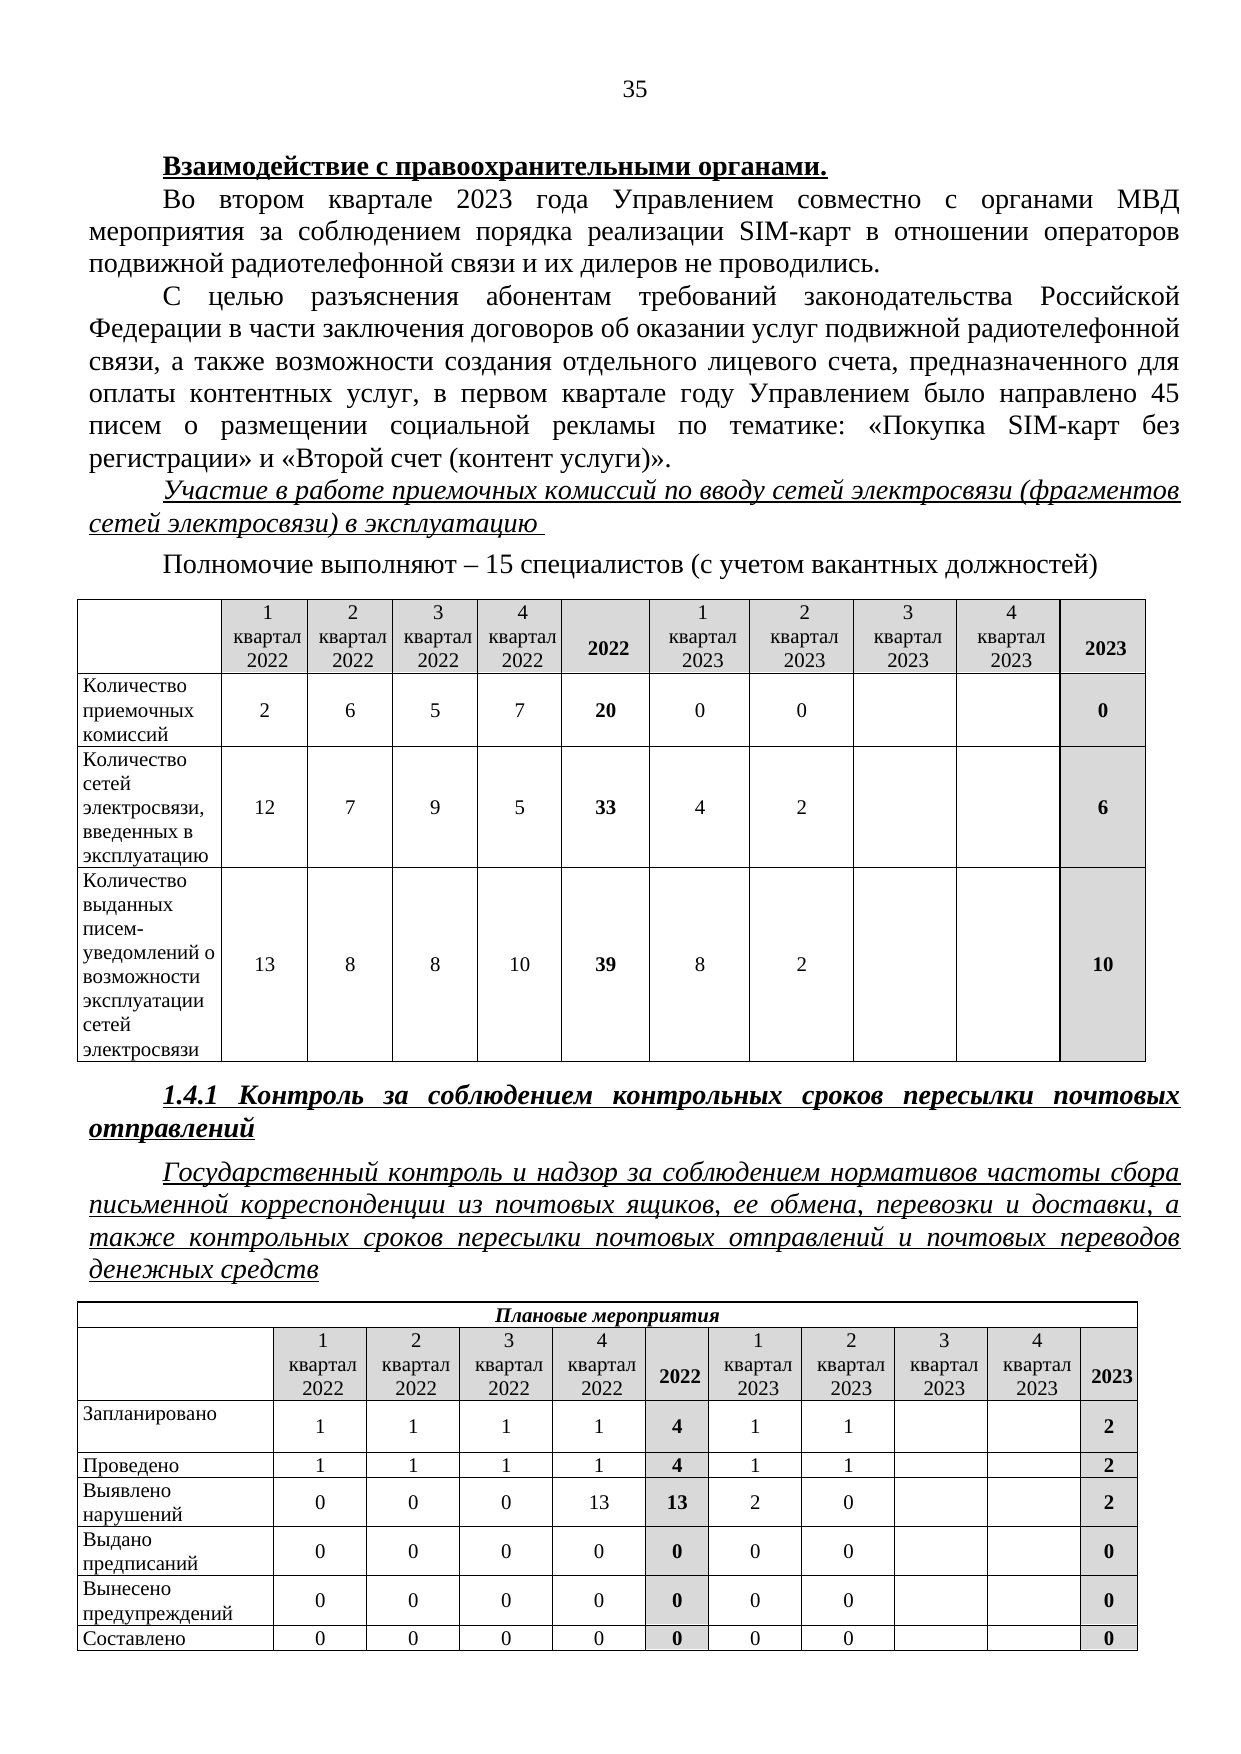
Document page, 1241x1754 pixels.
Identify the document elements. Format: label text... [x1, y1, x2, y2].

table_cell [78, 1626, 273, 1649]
text Государственный контроль и надзор за соблюдением нормативов частоты сбора письменной корреспонденции из почтовых ящиков, ее обмена, перевозки и доставки, а также контрольных сроков пересылки почтовых отправлений и почтовых переводов денежных средств [89, 1217, 1181, 1248]
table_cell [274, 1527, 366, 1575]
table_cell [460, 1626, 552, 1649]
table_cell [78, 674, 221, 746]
text Государственный контроль и надзор за соблюдением нормативов частоты сбора письменной корреспонденции из почтовых ящиков, ее обмена, перевозки и доставки, а также контрольных сроков пересылки почтовых отправлений и почтовых переводов денежных средств [89, 1249, 1181, 1285]
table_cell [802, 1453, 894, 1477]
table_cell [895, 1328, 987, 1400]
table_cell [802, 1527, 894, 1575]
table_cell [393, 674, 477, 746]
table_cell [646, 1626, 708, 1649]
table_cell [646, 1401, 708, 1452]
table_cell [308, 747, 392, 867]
text Во втором квартале 2023 года Управлением совместно с органами МВД мероприятия за соблюдением порядка реализации SIM-карт в отношении операторов подвижной радиотелефонной связи и их дилеров не проводились. [89, 182, 1181, 279]
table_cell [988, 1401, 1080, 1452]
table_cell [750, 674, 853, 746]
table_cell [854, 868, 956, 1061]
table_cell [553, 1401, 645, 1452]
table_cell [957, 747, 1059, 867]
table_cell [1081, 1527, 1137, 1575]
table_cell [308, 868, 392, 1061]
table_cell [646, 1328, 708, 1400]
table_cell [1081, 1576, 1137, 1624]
text С целью разъяснения абонентам требований законодательства Российской Федерации в части заключения договоров об оказании услуг подвижной радиотелефонной связи, а также возможности создания отдельного лицевого счета, предназначенного для оплаты контентных услуг, в первом квартале году Управлением было направлено 45 писем о размещении социальной рекламы по тематике: «Покупка SIM-карт без регистрации» и «Второй счет (контент услуги)». [89, 279, 1181, 473]
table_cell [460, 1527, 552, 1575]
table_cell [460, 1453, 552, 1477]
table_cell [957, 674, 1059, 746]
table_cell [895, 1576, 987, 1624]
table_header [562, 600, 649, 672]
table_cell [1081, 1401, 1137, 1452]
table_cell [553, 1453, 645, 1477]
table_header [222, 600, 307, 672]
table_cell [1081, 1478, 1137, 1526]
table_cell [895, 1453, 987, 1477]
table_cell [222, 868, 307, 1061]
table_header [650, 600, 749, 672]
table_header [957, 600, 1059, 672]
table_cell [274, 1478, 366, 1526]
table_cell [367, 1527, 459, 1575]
text Полномочие выполняют – 15 специалистов (с учетом вакантных должностей) [89, 548, 1181, 580]
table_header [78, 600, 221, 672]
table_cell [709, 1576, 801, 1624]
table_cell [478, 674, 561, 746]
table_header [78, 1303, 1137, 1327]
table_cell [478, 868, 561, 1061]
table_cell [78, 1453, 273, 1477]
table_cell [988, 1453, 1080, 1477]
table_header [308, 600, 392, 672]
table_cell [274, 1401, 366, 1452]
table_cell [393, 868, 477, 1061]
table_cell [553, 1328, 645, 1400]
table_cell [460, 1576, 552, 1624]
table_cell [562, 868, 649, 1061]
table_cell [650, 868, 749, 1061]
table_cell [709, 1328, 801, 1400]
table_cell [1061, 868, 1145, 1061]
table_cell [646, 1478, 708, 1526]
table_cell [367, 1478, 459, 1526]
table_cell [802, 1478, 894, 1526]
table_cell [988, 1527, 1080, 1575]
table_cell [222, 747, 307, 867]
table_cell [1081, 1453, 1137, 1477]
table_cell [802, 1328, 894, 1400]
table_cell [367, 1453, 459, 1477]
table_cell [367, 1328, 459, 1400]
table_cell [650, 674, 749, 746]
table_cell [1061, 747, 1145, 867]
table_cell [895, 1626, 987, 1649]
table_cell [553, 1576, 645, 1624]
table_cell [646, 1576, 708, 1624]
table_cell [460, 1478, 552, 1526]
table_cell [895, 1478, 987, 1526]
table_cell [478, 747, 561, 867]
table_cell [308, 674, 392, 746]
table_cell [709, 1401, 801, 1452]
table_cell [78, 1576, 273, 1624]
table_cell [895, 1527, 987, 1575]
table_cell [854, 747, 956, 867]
text 1.4.1 Контроль за соблюдением контрольных сроков пересылки почтовых отправлений [89, 1078, 1181, 1143]
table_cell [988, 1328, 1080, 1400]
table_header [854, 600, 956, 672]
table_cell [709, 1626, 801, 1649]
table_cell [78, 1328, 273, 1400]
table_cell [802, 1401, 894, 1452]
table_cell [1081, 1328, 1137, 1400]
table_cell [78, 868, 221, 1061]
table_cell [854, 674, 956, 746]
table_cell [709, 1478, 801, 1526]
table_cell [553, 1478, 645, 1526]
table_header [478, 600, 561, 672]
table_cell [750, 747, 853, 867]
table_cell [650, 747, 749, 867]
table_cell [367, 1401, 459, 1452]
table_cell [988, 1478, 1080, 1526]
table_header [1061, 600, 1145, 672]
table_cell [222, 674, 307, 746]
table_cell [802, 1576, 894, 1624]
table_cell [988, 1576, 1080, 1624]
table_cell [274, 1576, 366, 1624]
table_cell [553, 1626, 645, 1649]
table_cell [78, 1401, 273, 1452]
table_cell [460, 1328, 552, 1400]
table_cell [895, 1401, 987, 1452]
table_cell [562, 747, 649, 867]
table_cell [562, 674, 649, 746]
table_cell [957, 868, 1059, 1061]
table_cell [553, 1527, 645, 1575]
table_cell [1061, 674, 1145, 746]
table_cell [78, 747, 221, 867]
text Государственный контроль и надзор за соблюдением нормативов частоты сбора письменной корреспонденции из почтовых ящиков, ее обмена, перевозки и доставки, а также контрольных сроков пересылки почтовых отправлений и почтовых переводов денежных средств [89, 1155, 1181, 1216]
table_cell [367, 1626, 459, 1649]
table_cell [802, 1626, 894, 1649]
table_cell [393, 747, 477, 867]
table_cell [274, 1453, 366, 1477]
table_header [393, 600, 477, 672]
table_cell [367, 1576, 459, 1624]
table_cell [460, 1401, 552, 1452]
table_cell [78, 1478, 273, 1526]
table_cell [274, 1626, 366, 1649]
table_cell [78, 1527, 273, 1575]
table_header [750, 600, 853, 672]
text Участие в работе приемочных комиссий по вводу сетей электросвязи (фрагментов сетей электросвязи) в эксплуатацию [89, 473, 1181, 538]
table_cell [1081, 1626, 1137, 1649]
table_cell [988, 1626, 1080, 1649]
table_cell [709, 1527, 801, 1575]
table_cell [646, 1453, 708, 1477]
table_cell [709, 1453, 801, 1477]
text Взаимодействие с правоохранительными органами. [89, 149, 1181, 182]
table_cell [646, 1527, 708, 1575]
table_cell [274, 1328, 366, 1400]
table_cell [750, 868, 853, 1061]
